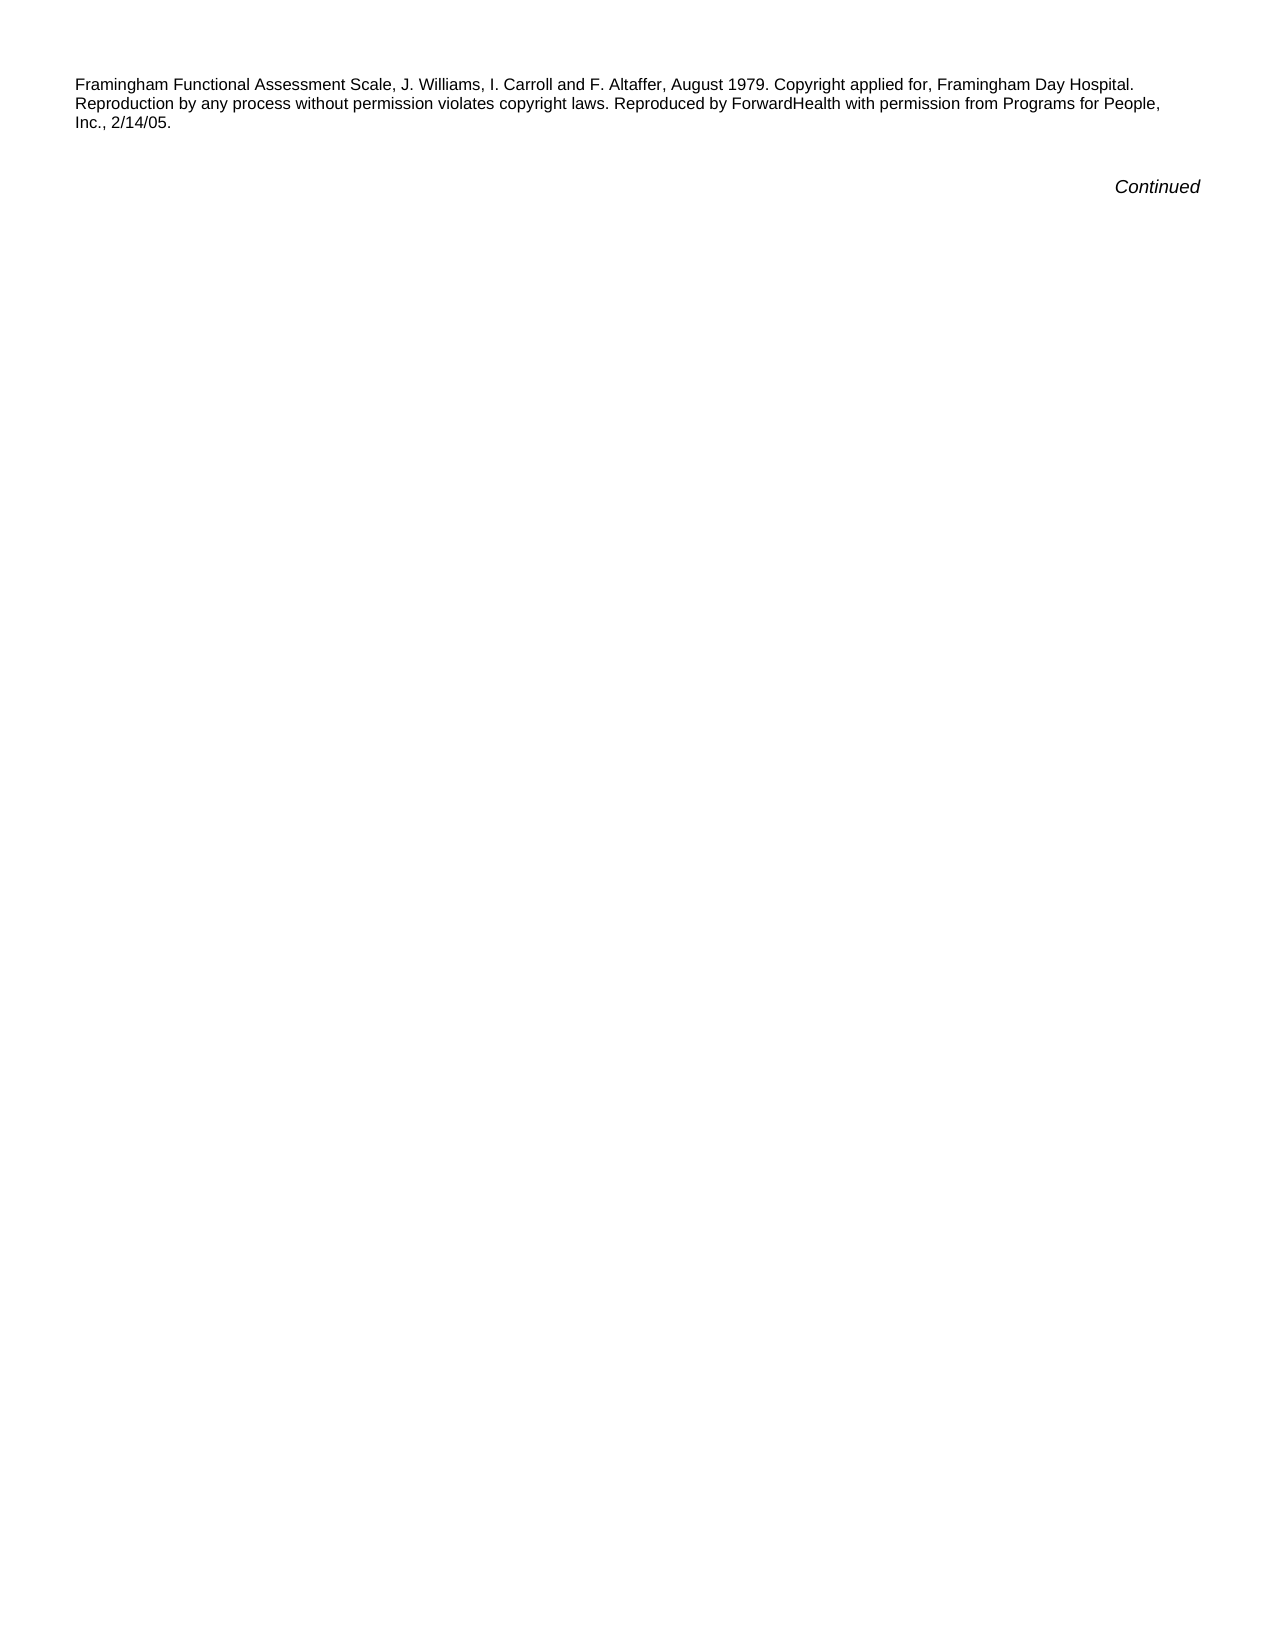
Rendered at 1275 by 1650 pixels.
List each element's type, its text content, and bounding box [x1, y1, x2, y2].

text Functional Assessment Scale, J. Williams, Carroll and F. Altaffer, August 1979. Copyright applied for, . Reproduction by any process without permission violates copyright laws. Reproduced by ForwardHealth with permission from Programs for People, Inc., 2/14/05. [75, 75, 1181, 132]
text Continued [75, 176, 1200, 197]
